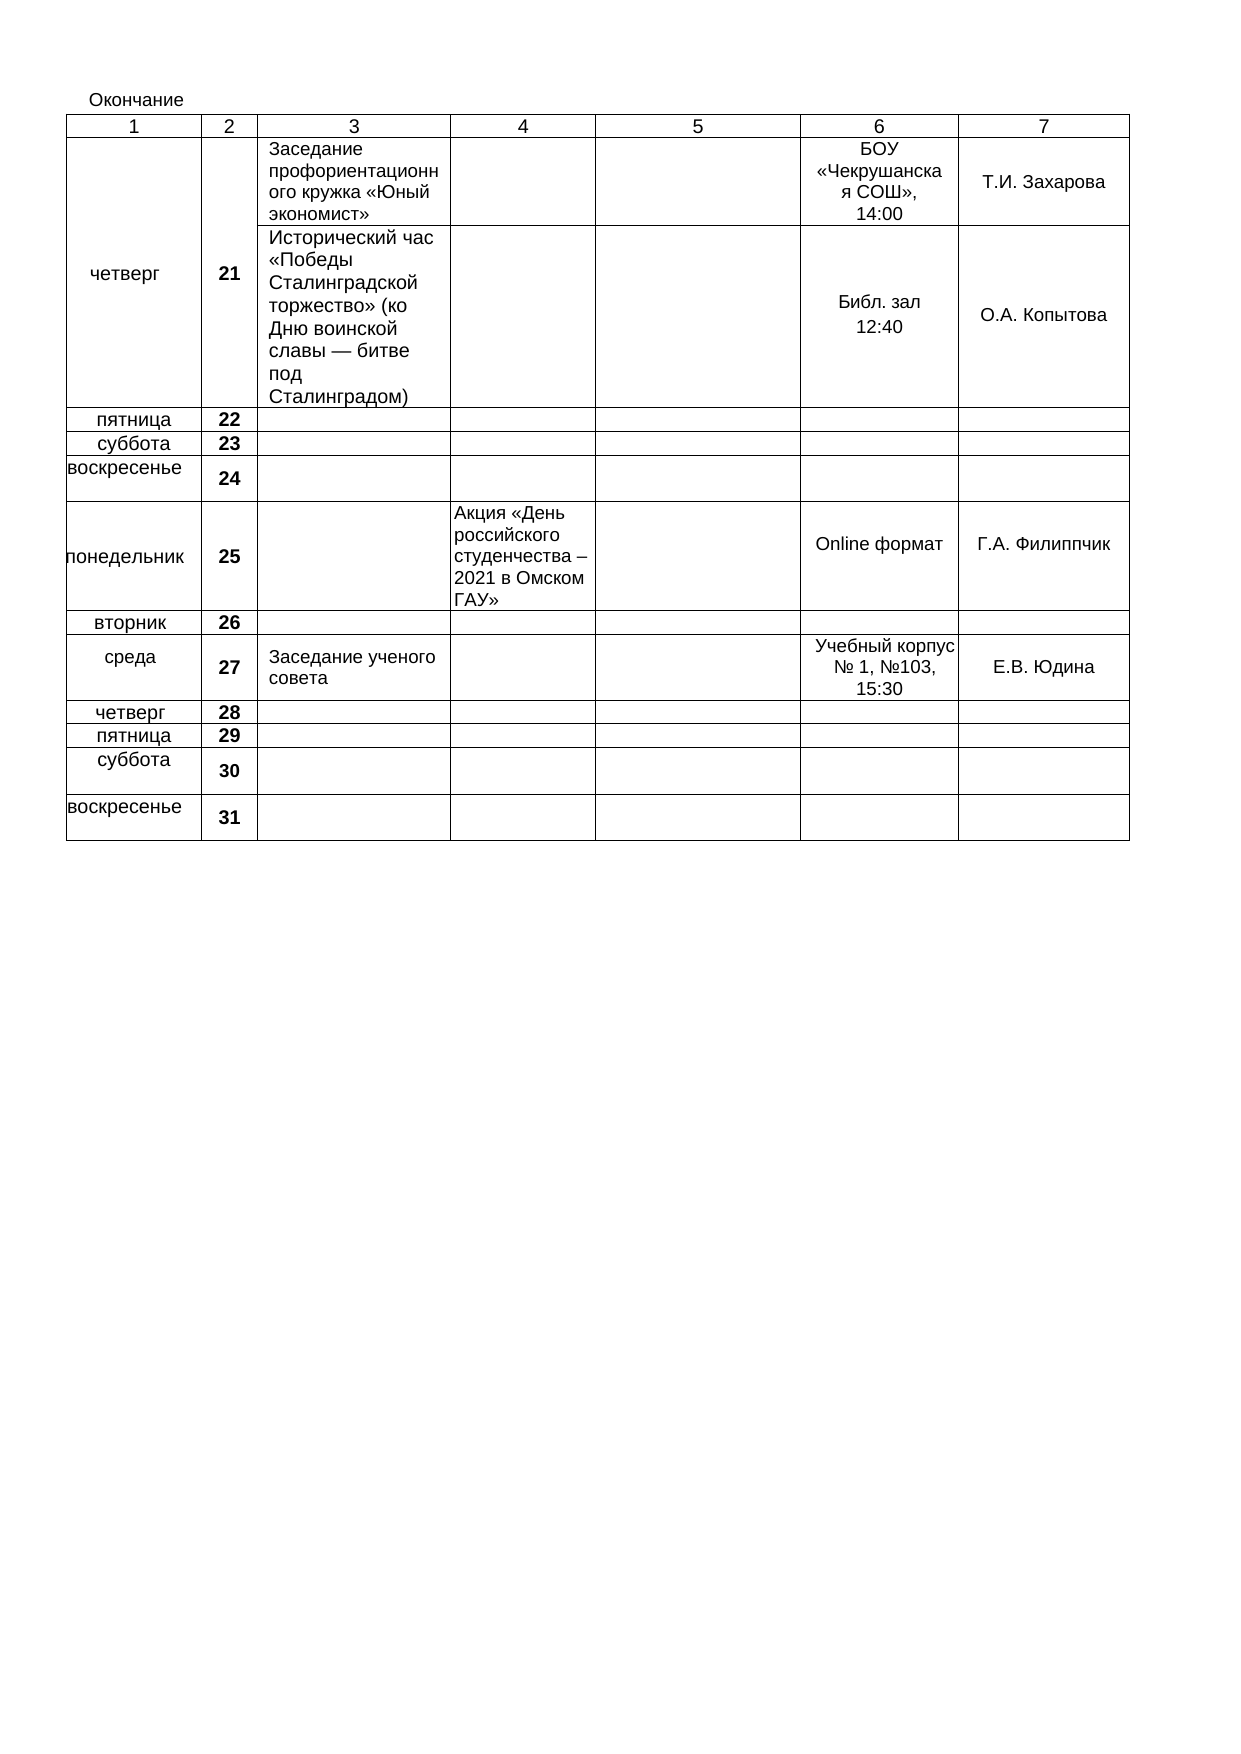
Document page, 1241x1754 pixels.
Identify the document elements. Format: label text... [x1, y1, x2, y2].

table_cell 25 [202, 502, 257, 610]
table_cell 22 [202, 408, 257, 431]
table_cell 28 [202, 701, 257, 723]
table_cell Учебный корпус № 1, №103, 15:30 [801, 635, 958, 699]
table_cell [801, 748, 958, 793]
table_cell четверг [67, 138, 201, 407]
table_cell [451, 432, 595, 455]
table_header 7 [959, 115, 1129, 137]
table_cell О.А. Копытова [959, 226, 1129, 407]
table_cell 26 [202, 611, 257, 634]
table_header 5 [596, 115, 800, 137]
table_cell Заседание профориентационного кружка «Юный экономист» [258, 138, 450, 224]
table_cell [596, 748, 800, 793]
table_cell [451, 611, 595, 634]
table_cell [596, 724, 800, 747]
table_cell [258, 456, 450, 501]
table_cell воскресенье [67, 795, 201, 840]
table_cell [959, 701, 1129, 723]
table_cell [258, 502, 450, 610]
table_cell Библ. зал 12:40 [801, 226, 958, 407]
table_header 2 [202, 115, 257, 137]
table_cell [451, 456, 595, 501]
table_cell [439, 432, 450, 455]
table_cell Г.А. Филиппчик [959, 502, 1129, 610]
table_cell [258, 748, 450, 793]
table_cell [451, 724, 595, 747]
table_cell [596, 138, 800, 224]
table_header 1 [67, 115, 201, 137]
table_cell [959, 456, 1129, 501]
table_cell воскресенье [67, 456, 201, 501]
table_cell [258, 795, 450, 840]
table_cell Заседание ученого совета [258, 635, 450, 699]
table_cell Е.В. Юдина [959, 635, 1129, 699]
table_cell [801, 408, 958, 431]
table_cell понедельник [67, 502, 201, 610]
table_cell 30 [202, 748, 257, 793]
table_cell БОУ «Чекрушанская СОШ», 14:00 [801, 138, 958, 224]
text Окончание [89, 89, 1152, 110]
table_cell [596, 456, 800, 501]
table_cell 27 [202, 635, 257, 699]
table_cell суббота [67, 748, 201, 793]
table_cell [596, 635, 800, 699]
table_cell [596, 502, 800, 610]
table_cell [439, 724, 450, 747]
table_cell [801, 795, 958, 840]
table_cell пятница [67, 724, 201, 747]
table_cell Online формат [801, 502, 958, 610]
table_cell [258, 432, 269, 455]
table_cell [596, 408, 800, 431]
table_cell [801, 456, 958, 501]
table_cell [451, 795, 595, 840]
table_cell [451, 408, 595, 431]
table_cell [959, 795, 1129, 840]
table_cell [258, 611, 450, 634]
table_cell суббота [67, 432, 201, 455]
table_header 6 [801, 115, 958, 137]
table_cell Исторический час «Победы Сталинградской торжество» (ко Дню воинской славы — битве под Сталинградом) [258, 226, 450, 407]
table_cell 21 [202, 138, 257, 407]
table_cell [801, 724, 958, 747]
table_cell [801, 701, 958, 723]
table_cell [439, 701, 450, 723]
table_cell вторник [67, 611, 201, 634]
table_cell [596, 611, 800, 634]
table_cell [959, 724, 1129, 747]
table_cell четверг [67, 701, 201, 723]
table_cell [959, 408, 1129, 431]
table_cell [801, 432, 958, 455]
table_cell пятница [67, 408, 201, 431]
table_cell [596, 432, 800, 455]
table_cell [258, 701, 269, 723]
table_cell [451, 138, 595, 224]
table_cell [596, 701, 800, 723]
table_cell [258, 724, 269, 747]
table_cell [451, 635, 595, 699]
table_cell 23 [202, 432, 257, 455]
table_cell Акция «День российского студенчества – 2021 в Омском ГАУ» [451, 502, 595, 610]
table_cell Т.И. Захарова [959, 138, 1129, 224]
table_cell [258, 408, 450, 431]
table_cell [596, 795, 800, 840]
table_cell среда [67, 635, 201, 699]
table_cell [959, 432, 1129, 455]
table_cell [801, 611, 958, 634]
table_cell [959, 748, 1129, 793]
table_cell 29 [202, 724, 257, 747]
table_cell 31 [202, 795, 257, 840]
table_cell [451, 748, 595, 793]
table_cell [451, 701, 595, 723]
table_cell [451, 226, 595, 407]
table_header 3 [258, 115, 450, 137]
table_cell [596, 226, 800, 407]
table_header 4 [451, 115, 595, 137]
table_cell 24 [202, 456, 257, 501]
table_cell [959, 611, 1129, 634]
